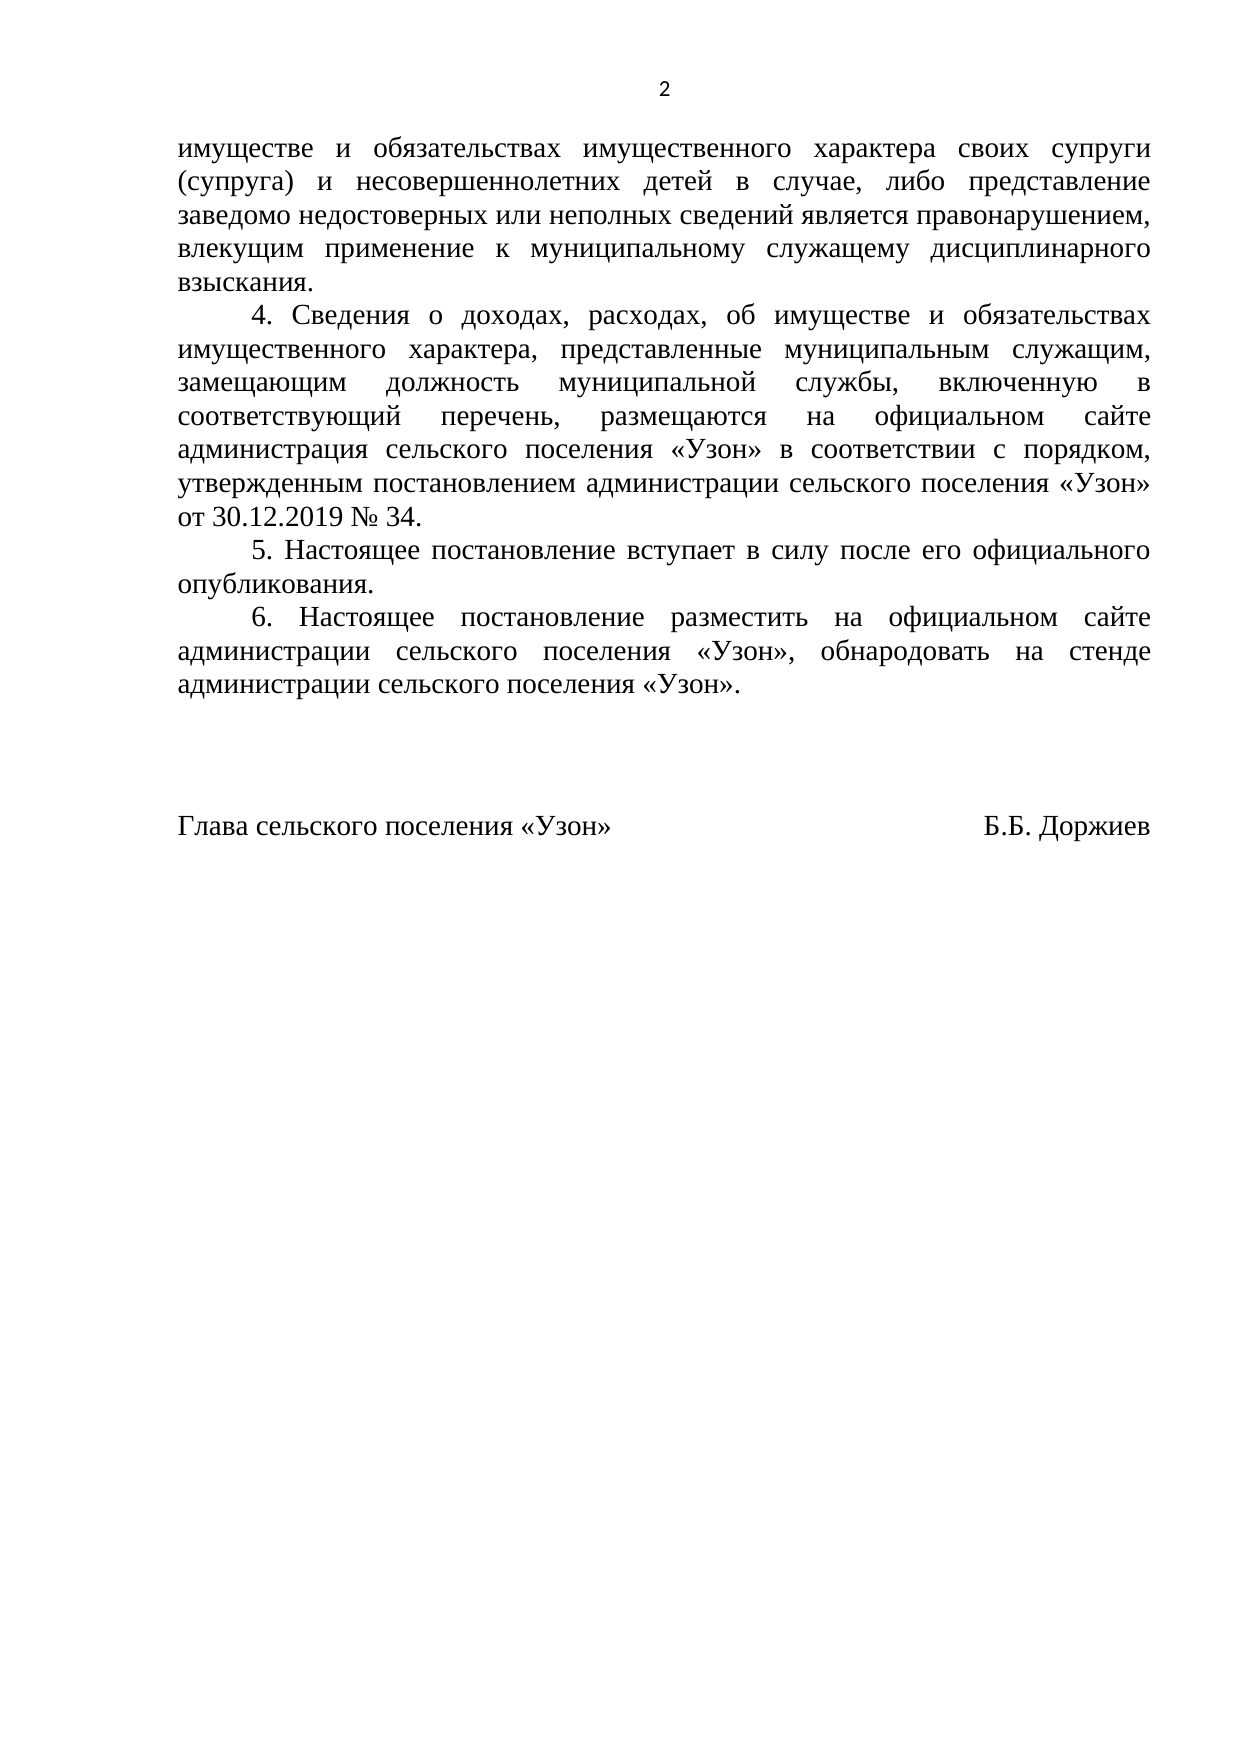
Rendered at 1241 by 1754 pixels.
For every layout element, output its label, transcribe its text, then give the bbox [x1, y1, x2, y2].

text 5. Настоящее постановление вступает в силу после его официального опубликования. [177, 532, 1152, 599]
text Глава сельского поселения «Узон» Б.Б. Доржиев [177, 808, 1152, 842]
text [177, 130, 1152, 297]
text 6. Настоящее постановление разместить на официальном сайте администрации сельского поселения «Узон», обнародовать на стенде администрации сельского поселения «Узон». [177, 599, 1152, 700]
text 4. Сведения о доходах, расходах, об имуществе и обязательствах имущественного характера, представленные муниципальным служащим, замещающим должность муниципальной службы, включенную в соответствующий перечень, размещаются на официальном сайте администрация сельского поселения «Узон» в соответствии с порядком, утвержденным постановлением администрации сельского поселения «Узон» от 30.12.2019 № 34. [177, 297, 1152, 532]
